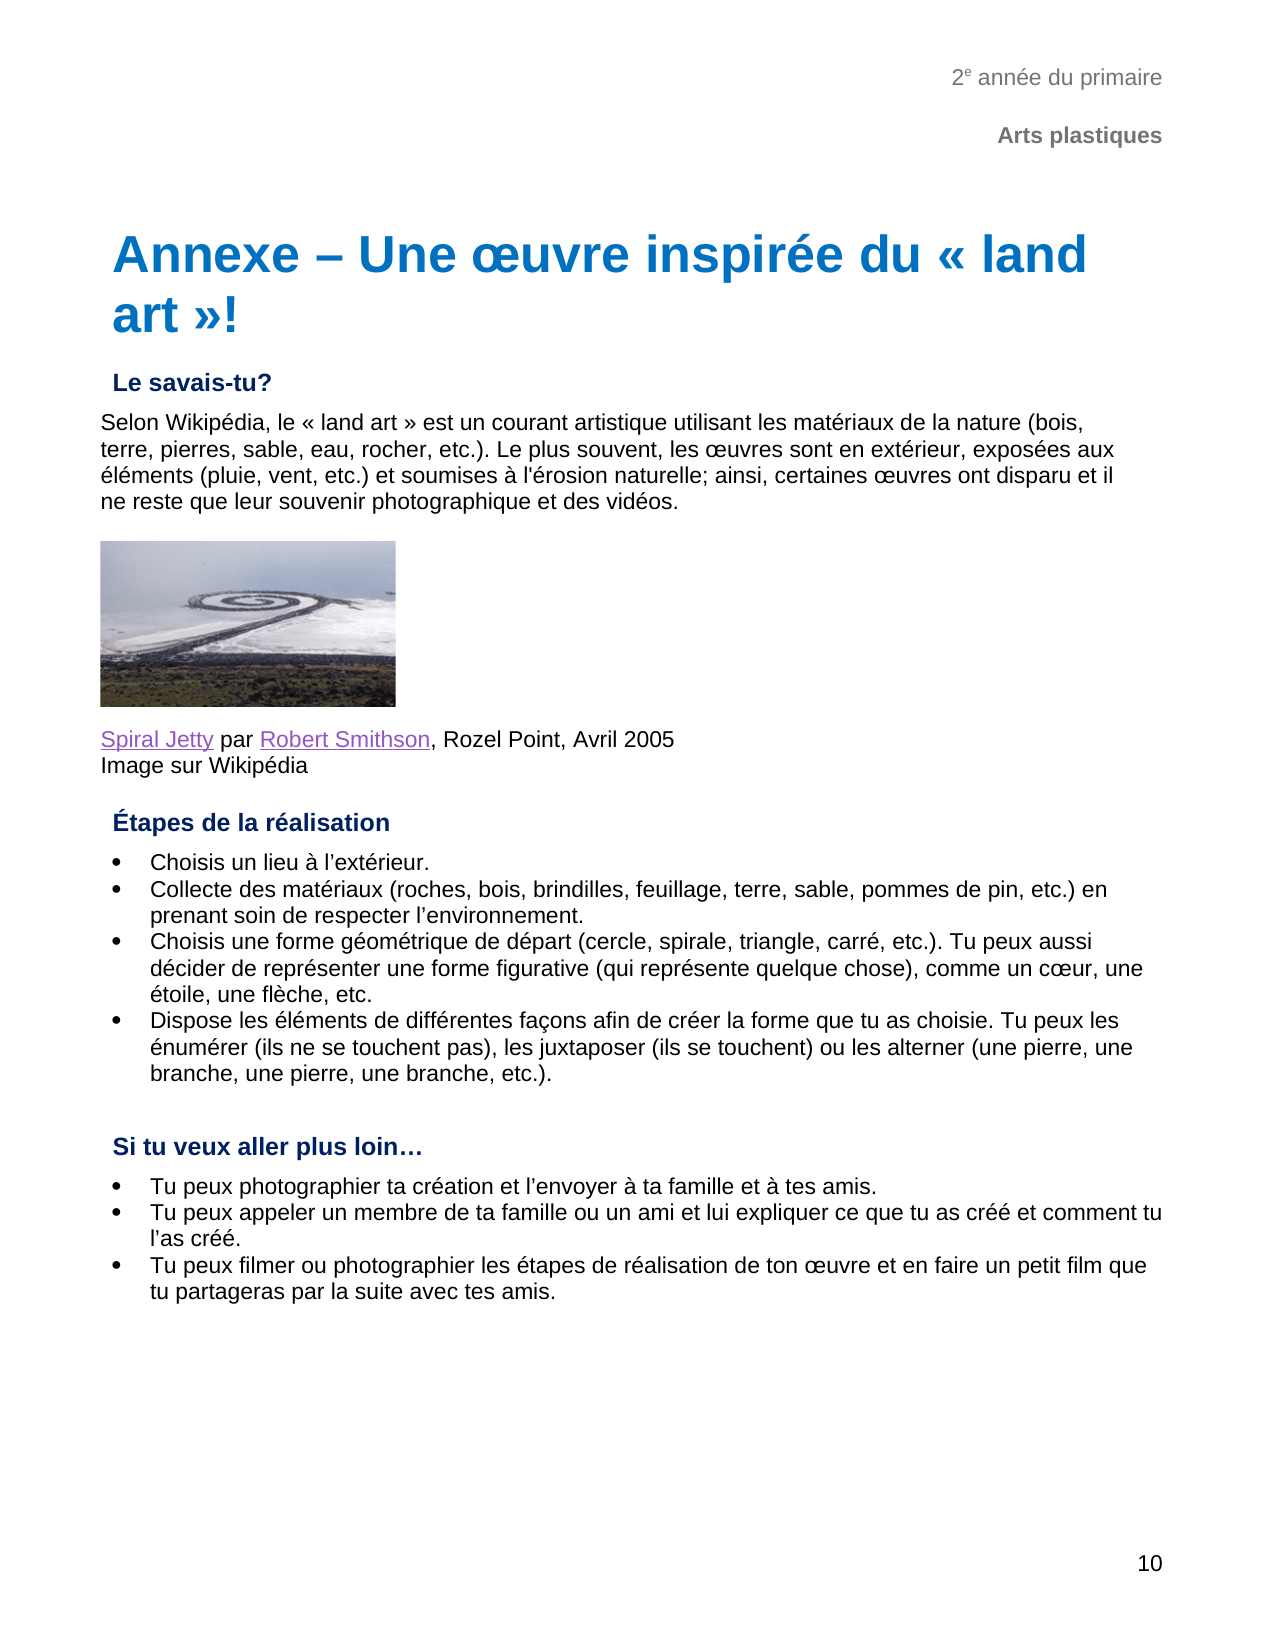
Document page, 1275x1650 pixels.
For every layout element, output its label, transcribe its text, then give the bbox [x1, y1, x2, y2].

text Tu peux filmer ou photographier les étapes de réalisation de ton œuvre et en faire un petit film que tu partageras par la suite avec tes amis. [112, 1252, 1162, 1304]
table_cell [86, 541, 1150, 726]
table_cell Spiral Jetty par Robert Smithson, Rozel Point, Avril 2005 Image sur Wikipédia [86, 726, 1150, 795]
text Collecte des matériaux (roches, bois, brindilles, feuillage, terre, sable, pommes de pin, etc.) en prenant soin de respecter l’environnement. [112, 876, 1162, 928]
text Choisis un lieu à l’extérieur. [112, 849, 1162, 876]
table_header Selon Wikipédia, le « land art » est un courant artistique utilisant les matériaux de la nature (bois, terre, pierres, sable, eau, rocher, etc.). Le plus souvent, les œuvres sont en extérieur, exposées aux éléments (pluie, vent, etc.) et soumises à l'érosion naturelle; ainsi, certaines œuvres ont disparu et il ne reste que leur souvenir photographique et des vidéos. [86, 409, 1150, 541]
text Choisis une forme géométrique de départ (cercle, spirale, triangle, carré, etc.). Tu peux aussi décider de représenter une forme figurative (qui représente quelque chose), comme un cœur, une étoile, une flèche, etc. [112, 928, 1162, 1007]
text Tu peux appeler un membre de ta famille ou un ami et lui expliquer ce que tu as créé et comment tu l’as créé. [112, 1199, 1162, 1252]
text Annexe – Une œuvre inspirée du « land art »! [112, 223, 1162, 343]
picture [100, 541, 396, 707]
text Si tu veux aller plus loin… [112, 1131, 1162, 1160]
text Arts plastiques [112, 122, 1162, 148]
text Dispose les éléments de différentes façons afin de créer la forme que tu as choisie. Tu peux les énumérer (ils ne se touchent pas), les juxtaposer (ils se touchent) ou les alterner (une pierre, une branche, une pierre, une branche, etc.). [112, 1007, 1162, 1086]
text Le savais-tu? [112, 368, 1162, 397]
text Tu peux photographier ta création et l’envoyer à ta famille et à tes amis. [112, 1173, 1162, 1199]
text Étapes de la réalisation [112, 808, 1162, 837]
